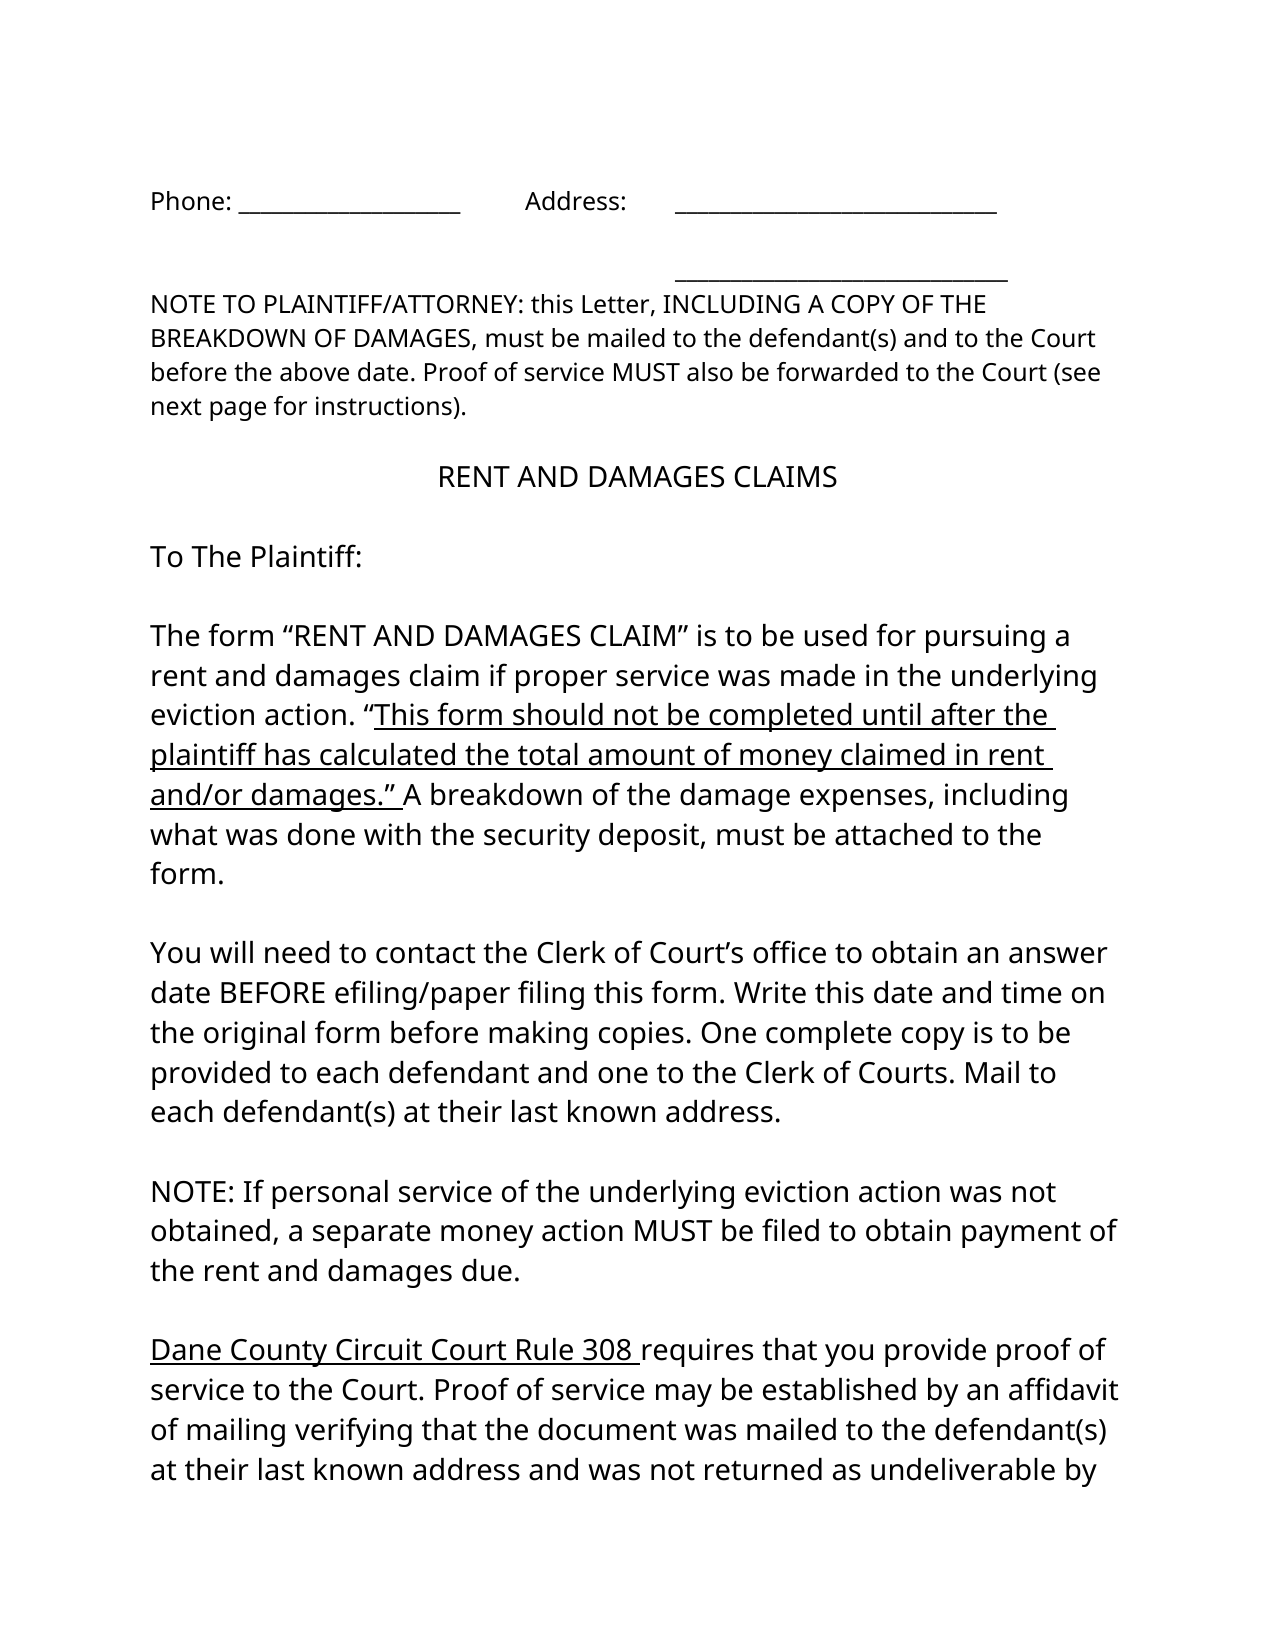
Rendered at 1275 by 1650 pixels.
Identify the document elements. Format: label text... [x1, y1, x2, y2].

list To The Plaintiff: [150, 536, 1125, 576]
list NOTE TO PLAINTIFF/ATTORNEY: this Letter, INCLUDING A COPY OF THE BREAKDOWN OF DAMAGES, must be mailed to the defendant(s) and to the Court before the above date. Proof of service MUST also be forwarded to the Court (see next page for instructions). [150, 286, 1125, 422]
list Phone: ____________________ Address: _____________________________ [150, 184, 1125, 218]
list RENT AND DAMAGES CLAIMS [150, 457, 1125, 496]
list NOTE: If personal service of the underlying eviction action was not obtained, a separate money action MUST be filed to obtain payment of the rent and damages due. [150, 1171, 1125, 1290]
list The form “RENT AND DAMAGES CLAIM” is to be used for pursuing a rent and damages claim if proper service was made in the underlying eviction action. “This form should not be completed until after the plaintiff has calculated the total amount of money claimed in rent and/or damages.” A breakdown of the damage expenses, including what was done with the security deposit, must be attached to the form. [150, 615, 1125, 893]
list You will need to contact the Clerk of Court’s office to obtain an answer date BEFORE efiling/paper filing this form. Write this date and time on the original form before making copies. One complete copy is to be provided to each defendant and one to the Clerk of Courts. Mail to each defendant(s) at their last known address. [150, 933, 1125, 1131]
text ______________________________ [600, 252, 1125, 286]
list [150, 1330, 1125, 1488]
